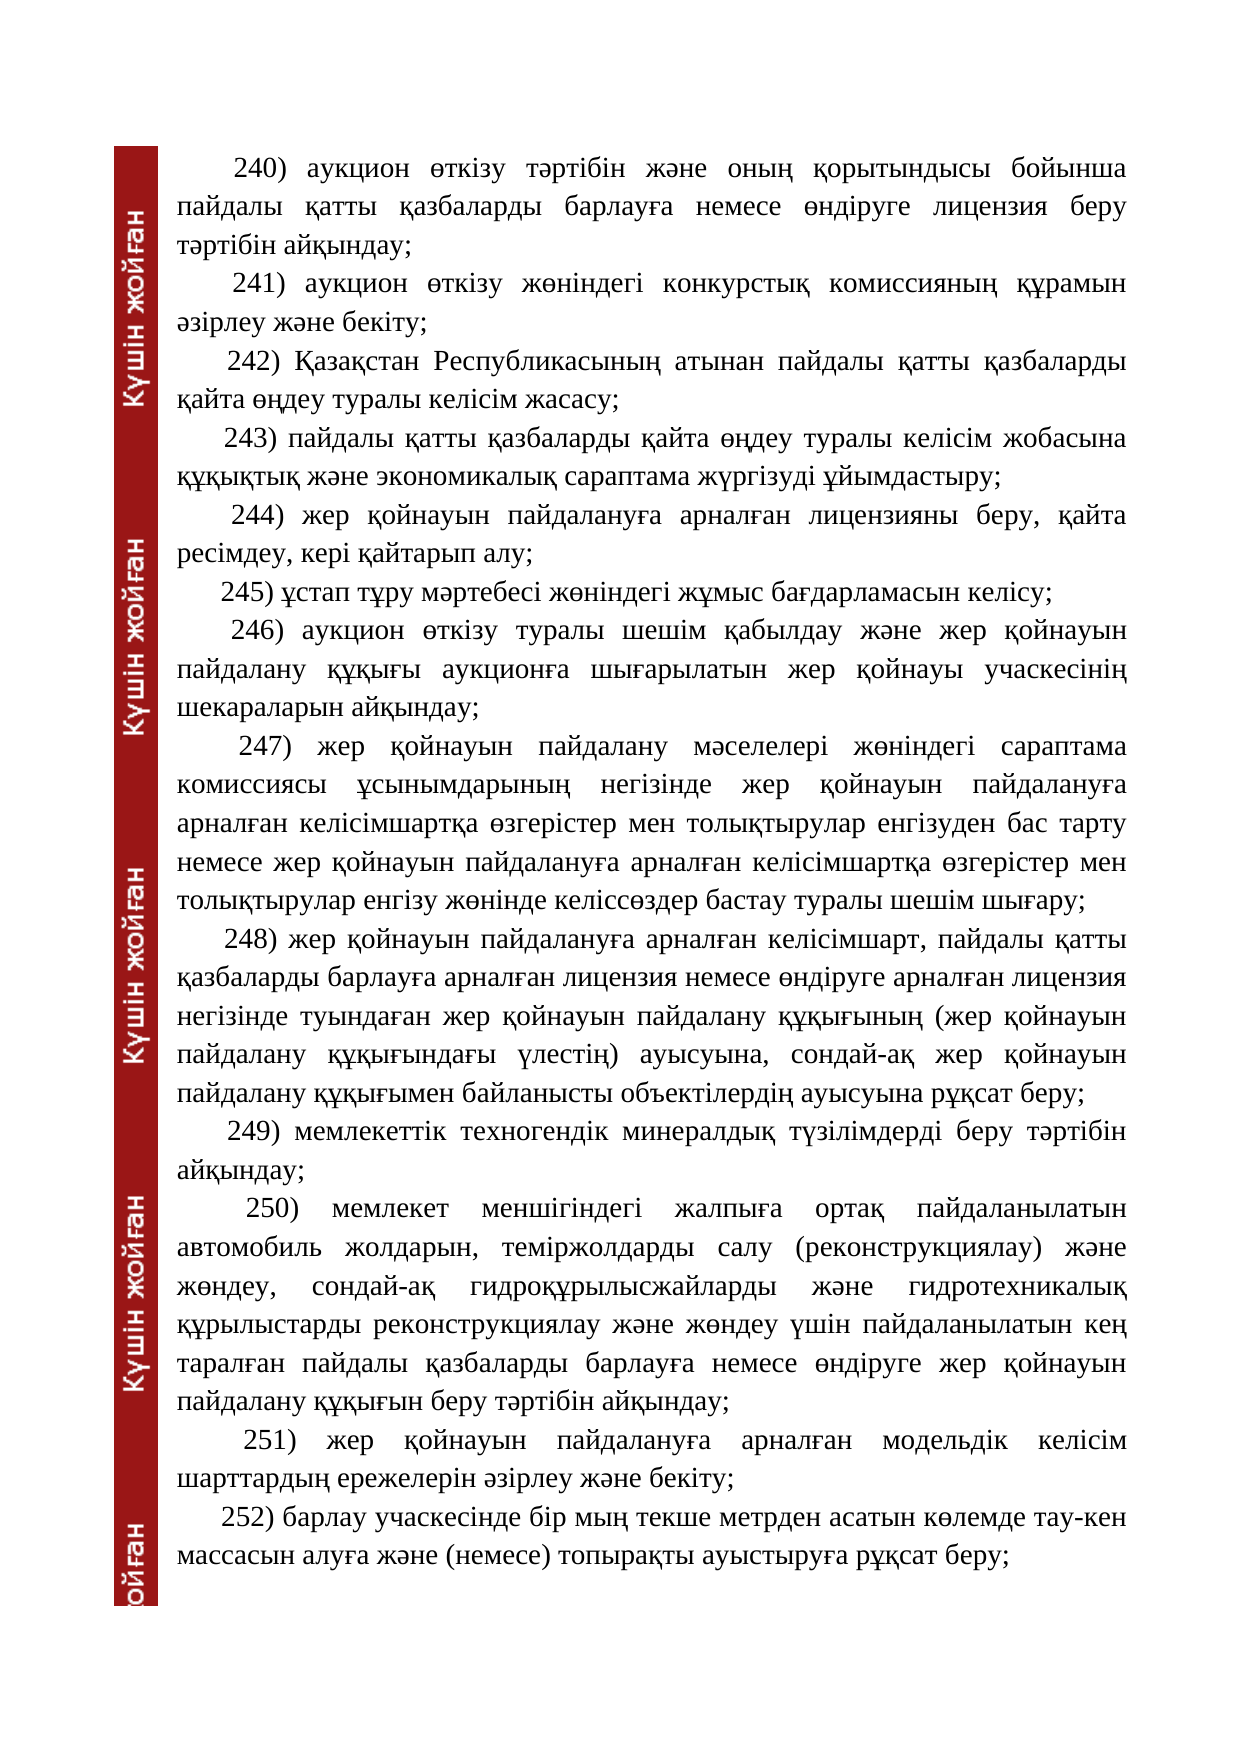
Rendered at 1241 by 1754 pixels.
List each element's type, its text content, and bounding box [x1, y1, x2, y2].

text 252) барлау учаскесінде бір мың текше метрден асатын көлемде тау-кен массасын алуға және (немесе) топырақты ауыстыруға рұқсат беру; [112, 1499, 1128, 1571]
picture [114, 338, 158, 343]
text 242) Қазақстан Республикасының атынан пайдалы қатты қазбаларды қайта өңдеу туралы келісім жасасу; [112, 343, 1128, 415]
picture [114, 492, 158, 497]
picture [114, 1186, 158, 1191]
text 251) жер қойнауын пайдалануға арналған модельдік келісім шарттардың ережелерін әзірлеу және бекіту; [112, 1422, 1128, 1494]
text 240) аукцион өткізу тәртібін және оның қорытындысы бойынша пайдалы қатты қазбаларды барлауға немесе өндіруге лицензия беру тәртібін айқындау; [112, 150, 1128, 261]
text 244) жер қойнауын пайдалануға арналған лицензияны беру, қайта ресімдеу, кері қайтарып алу; [112, 497, 1128, 569]
picture [114, 146, 158, 150]
text 243) пайдалы қатты қазбаларды қайта өңдеу туралы келісім жобасына құқықтық және экономикалық сараптама жүргізуді ұйымдастыру; [112, 420, 1128, 492]
picture [114, 916, 158, 921]
picture [114, 723, 158, 728]
text 246) аукцион өткізу туралы шешім қабылдау және жер қойнауын пайдалану құқығы аукционға шығарылатын жер қойнауы учаскесінің шекараларын айқындау; [112, 612, 1128, 723]
picture [114, 607, 158, 612]
text 241) аукцион өткізу жөніндегі конкурстық комиссияның құрамын әзірлеу және бекіту; [112, 266, 1128, 338]
picture [114, 1417, 158, 1422]
picture [114, 1108, 158, 1113]
text 250) мемлекет меншігіндегі жалпыға ортақ пайдаланылатын автомобиль жолдарын, теміржолдарды салу (реконструкциялау) және жөндеу, сондай-ақ гидроқұрылысжайларды және гидротехникалық құрылыстарды реконструкциялау және жөндеу үшін пайдаланылатын кең таралған пайдалы қазбаларды барлауға немесе өндіруге жер қойнауын пайдалану құқығын беру тәртібін айқындау; [112, 1191, 1128, 1417]
picture [114, 261, 158, 266]
picture [114, 569, 158, 574]
picture [114, 1494, 158, 1499]
picture [114, 415, 158, 420]
picture [114, 1571, 158, 1606]
text 247) жер қойнауын пайдалану мәселелері жөніндегі сараптама комиссиясы ұсынымдарының негізінде жер қойнауын пайдалануға арналған келісімшартқа өзгерістер мен толықтырулар енгізуден бас тарту немесе жер қойнауын пайдалануға арналған келісімшартқа өзгерістер мен толықтырулар енгізу жөнінде келіссөздер бастау туралы шешім шығару; [112, 728, 1128, 916]
text 248) жер қойнауын пайдалануға арналған келісімшарт, пайдалы қатты қазбаларды барлауға арналған лицензия немесе өндіруге арналған лицензия негізінде туындаған жер қойнауын пайдалану құқығының (жер қойнауын пайдалану құқығындағы үлестің) ауысуына, сондай-ақ жер қойнауын пайдалану құқығымен байланысты объектілердің ауысуына рұқсат беру; [112, 921, 1128, 1108]
text 245) ұстап тұру мәртебесі жөніндегі жұмыс бағдарламасын келісу; [112, 574, 1128, 607]
text 249) мемлекеттік техногендік минералдық түзілімдерді беру тәртібін айқындау; [112, 1113, 1128, 1186]
